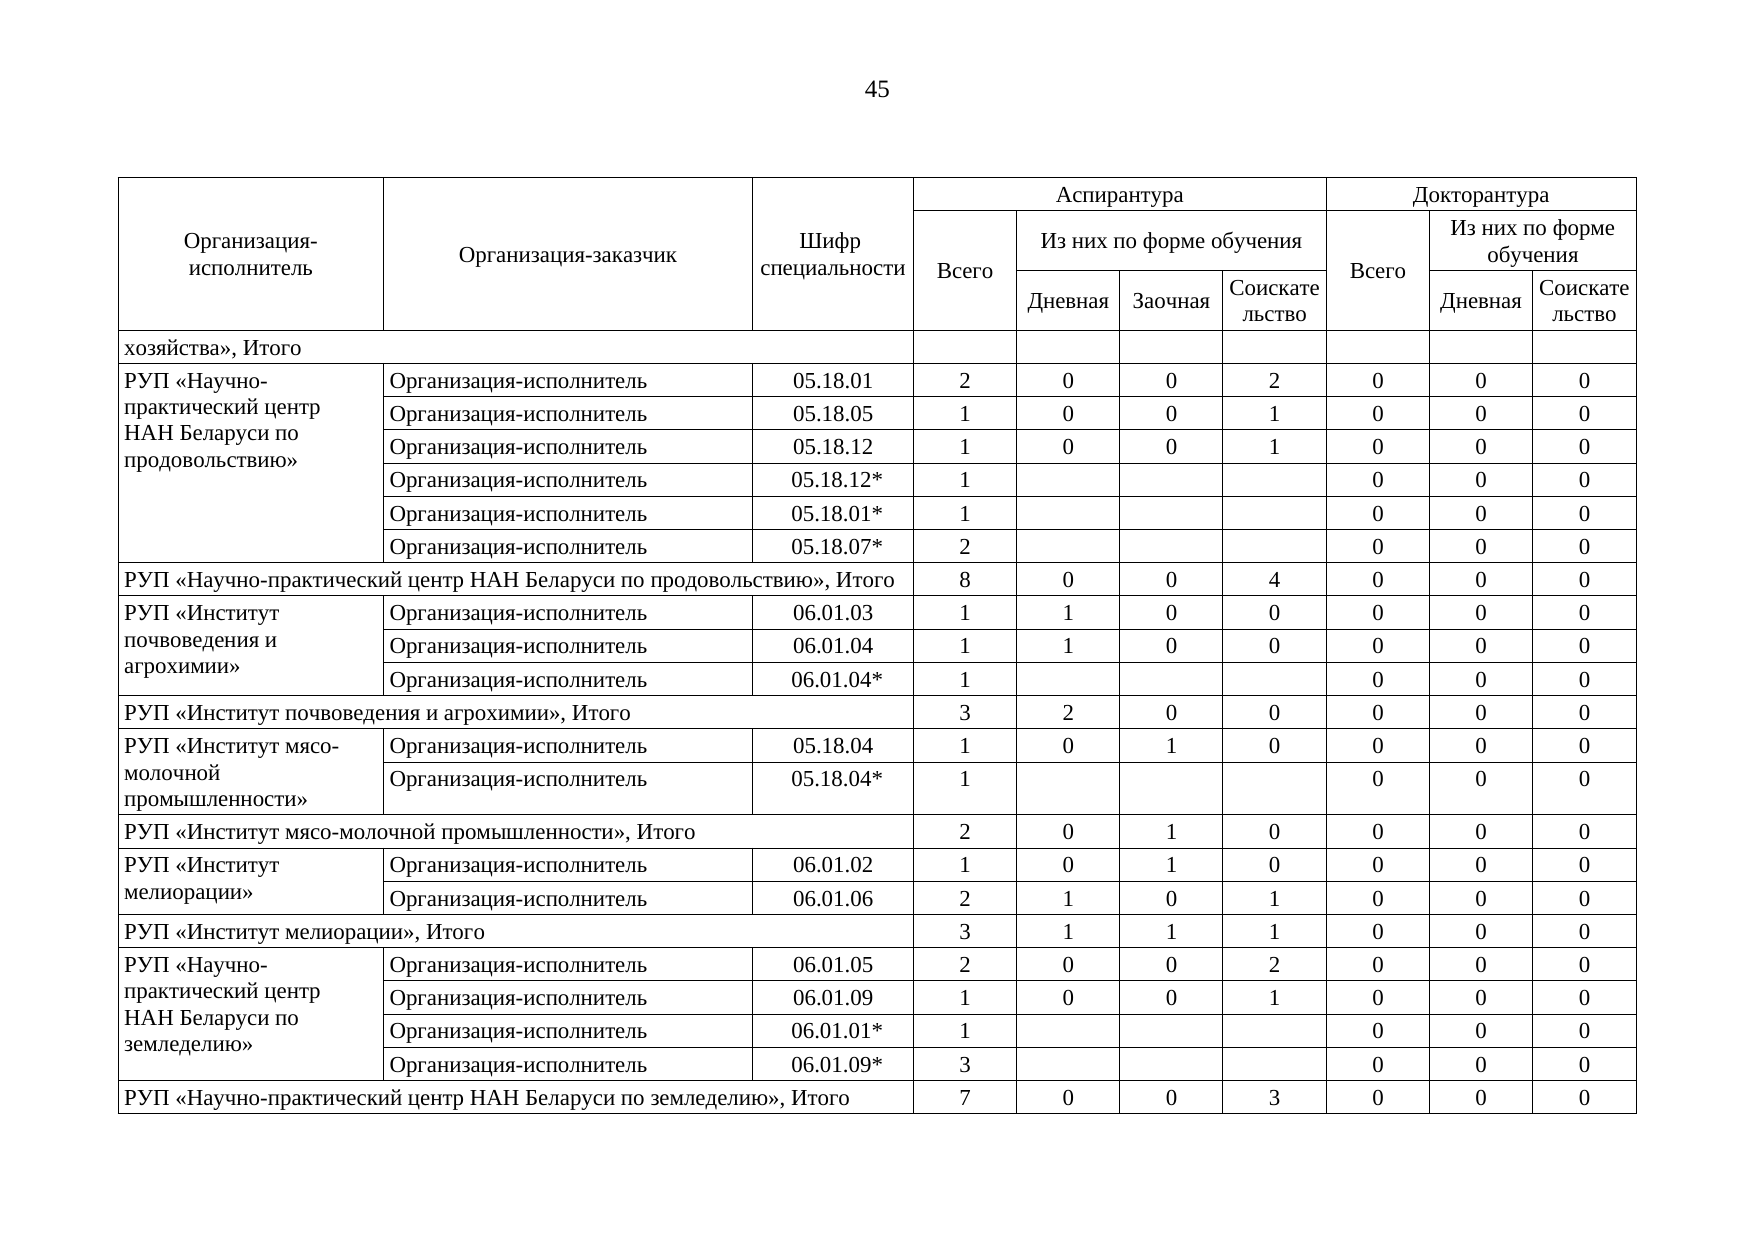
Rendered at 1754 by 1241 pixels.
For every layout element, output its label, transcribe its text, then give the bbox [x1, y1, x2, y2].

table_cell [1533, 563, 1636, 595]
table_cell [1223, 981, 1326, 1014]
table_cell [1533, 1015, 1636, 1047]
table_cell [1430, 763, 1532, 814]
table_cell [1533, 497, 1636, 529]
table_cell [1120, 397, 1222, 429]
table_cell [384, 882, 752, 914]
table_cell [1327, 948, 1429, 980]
table_cell Из них по форме обучения [1017, 211, 1326, 270]
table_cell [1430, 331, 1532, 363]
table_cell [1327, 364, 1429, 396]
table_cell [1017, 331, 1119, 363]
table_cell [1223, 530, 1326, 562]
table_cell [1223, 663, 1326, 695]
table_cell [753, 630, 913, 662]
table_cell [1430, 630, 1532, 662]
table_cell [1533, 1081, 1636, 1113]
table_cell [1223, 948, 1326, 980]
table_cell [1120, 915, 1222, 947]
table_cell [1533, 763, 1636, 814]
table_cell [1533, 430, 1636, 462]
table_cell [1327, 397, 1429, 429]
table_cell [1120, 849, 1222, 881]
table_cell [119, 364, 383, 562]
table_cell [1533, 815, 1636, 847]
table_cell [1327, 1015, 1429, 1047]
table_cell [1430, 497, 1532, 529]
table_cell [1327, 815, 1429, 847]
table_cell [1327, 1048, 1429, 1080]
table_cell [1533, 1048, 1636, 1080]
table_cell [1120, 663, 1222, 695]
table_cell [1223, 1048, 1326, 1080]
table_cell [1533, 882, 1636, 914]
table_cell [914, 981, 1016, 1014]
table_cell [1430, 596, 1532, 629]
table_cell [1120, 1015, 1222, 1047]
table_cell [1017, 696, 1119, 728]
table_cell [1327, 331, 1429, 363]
table_header Докторантура [1327, 178, 1636, 210]
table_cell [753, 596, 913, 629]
table_cell Соискательство [1533, 271, 1636, 329]
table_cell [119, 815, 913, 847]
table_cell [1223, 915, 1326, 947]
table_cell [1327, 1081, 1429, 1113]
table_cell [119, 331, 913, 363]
table_cell Заочная [1120, 271, 1222, 329]
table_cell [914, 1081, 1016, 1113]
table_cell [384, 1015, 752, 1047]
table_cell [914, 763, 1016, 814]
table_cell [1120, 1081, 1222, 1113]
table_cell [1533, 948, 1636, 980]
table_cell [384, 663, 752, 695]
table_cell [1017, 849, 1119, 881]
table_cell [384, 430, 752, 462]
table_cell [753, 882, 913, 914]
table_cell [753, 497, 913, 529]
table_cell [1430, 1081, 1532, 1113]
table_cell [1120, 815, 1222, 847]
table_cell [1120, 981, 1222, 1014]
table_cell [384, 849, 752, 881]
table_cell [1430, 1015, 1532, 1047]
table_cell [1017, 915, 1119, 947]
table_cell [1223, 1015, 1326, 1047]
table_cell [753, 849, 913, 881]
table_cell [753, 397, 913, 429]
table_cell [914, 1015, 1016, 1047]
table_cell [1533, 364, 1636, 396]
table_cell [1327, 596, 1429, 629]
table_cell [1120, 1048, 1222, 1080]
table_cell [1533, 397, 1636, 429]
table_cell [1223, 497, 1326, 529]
table_header Организация-заказчик [384, 178, 752, 329]
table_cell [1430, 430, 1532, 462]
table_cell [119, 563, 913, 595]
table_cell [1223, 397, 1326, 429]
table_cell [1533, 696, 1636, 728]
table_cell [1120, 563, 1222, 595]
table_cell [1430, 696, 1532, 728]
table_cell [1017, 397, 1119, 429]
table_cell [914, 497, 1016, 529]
table_cell Дневная [1017, 271, 1119, 329]
table_cell Дневная [1430, 271, 1532, 329]
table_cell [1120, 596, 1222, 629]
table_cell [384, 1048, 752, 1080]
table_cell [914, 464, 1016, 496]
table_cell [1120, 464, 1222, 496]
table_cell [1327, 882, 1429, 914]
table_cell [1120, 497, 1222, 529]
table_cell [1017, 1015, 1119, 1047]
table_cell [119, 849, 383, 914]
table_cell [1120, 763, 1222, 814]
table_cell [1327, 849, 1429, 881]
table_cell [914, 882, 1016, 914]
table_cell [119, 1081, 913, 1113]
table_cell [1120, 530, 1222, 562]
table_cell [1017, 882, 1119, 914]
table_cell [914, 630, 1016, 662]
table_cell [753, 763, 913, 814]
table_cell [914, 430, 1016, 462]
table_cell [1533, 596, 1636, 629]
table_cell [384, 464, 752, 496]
table_header Организация-исполнитель [119, 178, 383, 329]
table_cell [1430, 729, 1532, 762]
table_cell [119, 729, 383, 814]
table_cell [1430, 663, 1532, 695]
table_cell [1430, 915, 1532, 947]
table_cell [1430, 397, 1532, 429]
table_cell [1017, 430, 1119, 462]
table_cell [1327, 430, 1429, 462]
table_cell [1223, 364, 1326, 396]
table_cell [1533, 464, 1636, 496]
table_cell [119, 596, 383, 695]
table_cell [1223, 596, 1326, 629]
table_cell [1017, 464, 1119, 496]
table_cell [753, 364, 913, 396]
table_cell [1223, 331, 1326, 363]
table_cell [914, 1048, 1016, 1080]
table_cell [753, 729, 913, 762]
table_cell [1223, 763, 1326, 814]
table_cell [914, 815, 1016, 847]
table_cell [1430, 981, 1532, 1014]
table_cell Всего [914, 211, 1016, 329]
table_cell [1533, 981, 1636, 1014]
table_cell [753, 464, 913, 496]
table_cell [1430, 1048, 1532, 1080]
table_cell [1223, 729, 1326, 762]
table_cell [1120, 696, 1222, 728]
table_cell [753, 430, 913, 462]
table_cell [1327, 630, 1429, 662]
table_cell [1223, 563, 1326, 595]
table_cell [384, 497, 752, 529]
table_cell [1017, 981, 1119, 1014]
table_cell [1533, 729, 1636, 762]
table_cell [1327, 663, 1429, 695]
table_cell Соискательство [1223, 271, 1326, 329]
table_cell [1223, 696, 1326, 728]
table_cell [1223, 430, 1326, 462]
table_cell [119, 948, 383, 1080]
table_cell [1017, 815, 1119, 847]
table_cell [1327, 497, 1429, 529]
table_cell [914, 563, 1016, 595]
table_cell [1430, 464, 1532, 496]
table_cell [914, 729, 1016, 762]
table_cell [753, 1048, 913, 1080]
table_cell Из них по форме обучения [1430, 211, 1636, 270]
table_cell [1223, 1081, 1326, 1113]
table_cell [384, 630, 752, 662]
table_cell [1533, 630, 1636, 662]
table_header Аспирантура [914, 178, 1326, 210]
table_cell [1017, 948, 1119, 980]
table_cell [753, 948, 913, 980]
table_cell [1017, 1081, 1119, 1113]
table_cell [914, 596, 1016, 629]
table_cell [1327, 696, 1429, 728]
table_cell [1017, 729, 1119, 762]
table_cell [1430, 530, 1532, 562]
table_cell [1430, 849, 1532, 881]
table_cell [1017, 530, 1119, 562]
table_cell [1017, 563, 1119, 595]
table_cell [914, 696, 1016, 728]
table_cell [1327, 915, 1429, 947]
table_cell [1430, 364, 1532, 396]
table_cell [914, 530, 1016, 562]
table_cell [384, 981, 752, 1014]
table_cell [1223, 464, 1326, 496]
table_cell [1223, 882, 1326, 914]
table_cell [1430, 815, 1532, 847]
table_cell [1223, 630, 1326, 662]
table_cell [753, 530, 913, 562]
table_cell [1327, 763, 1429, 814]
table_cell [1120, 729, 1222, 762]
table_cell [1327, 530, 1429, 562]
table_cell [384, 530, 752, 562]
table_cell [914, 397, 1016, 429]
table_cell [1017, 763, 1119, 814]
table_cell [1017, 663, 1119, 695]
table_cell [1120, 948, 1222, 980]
table_cell Всего [1327, 211, 1429, 329]
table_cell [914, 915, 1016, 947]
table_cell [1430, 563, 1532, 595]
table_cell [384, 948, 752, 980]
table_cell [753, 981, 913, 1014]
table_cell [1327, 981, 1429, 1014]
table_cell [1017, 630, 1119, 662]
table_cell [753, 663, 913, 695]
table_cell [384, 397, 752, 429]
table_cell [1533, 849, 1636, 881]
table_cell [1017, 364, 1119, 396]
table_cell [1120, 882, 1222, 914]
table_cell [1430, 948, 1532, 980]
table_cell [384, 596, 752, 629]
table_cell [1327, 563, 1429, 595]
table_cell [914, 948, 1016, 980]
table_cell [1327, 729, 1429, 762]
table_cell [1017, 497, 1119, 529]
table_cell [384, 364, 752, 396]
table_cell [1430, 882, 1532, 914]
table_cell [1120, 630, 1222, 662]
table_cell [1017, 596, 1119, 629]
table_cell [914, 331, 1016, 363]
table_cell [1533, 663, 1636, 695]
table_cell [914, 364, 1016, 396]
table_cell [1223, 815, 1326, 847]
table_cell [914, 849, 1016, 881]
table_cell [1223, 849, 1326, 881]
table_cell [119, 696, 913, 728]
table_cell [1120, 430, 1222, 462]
table_header Шифр специальности [753, 178, 913, 329]
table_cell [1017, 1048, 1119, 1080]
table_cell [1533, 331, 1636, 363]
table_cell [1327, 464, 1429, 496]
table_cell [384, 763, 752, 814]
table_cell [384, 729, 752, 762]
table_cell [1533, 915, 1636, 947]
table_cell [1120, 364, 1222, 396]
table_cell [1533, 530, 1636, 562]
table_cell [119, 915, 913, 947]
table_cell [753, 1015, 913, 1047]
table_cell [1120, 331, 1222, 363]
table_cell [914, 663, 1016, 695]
